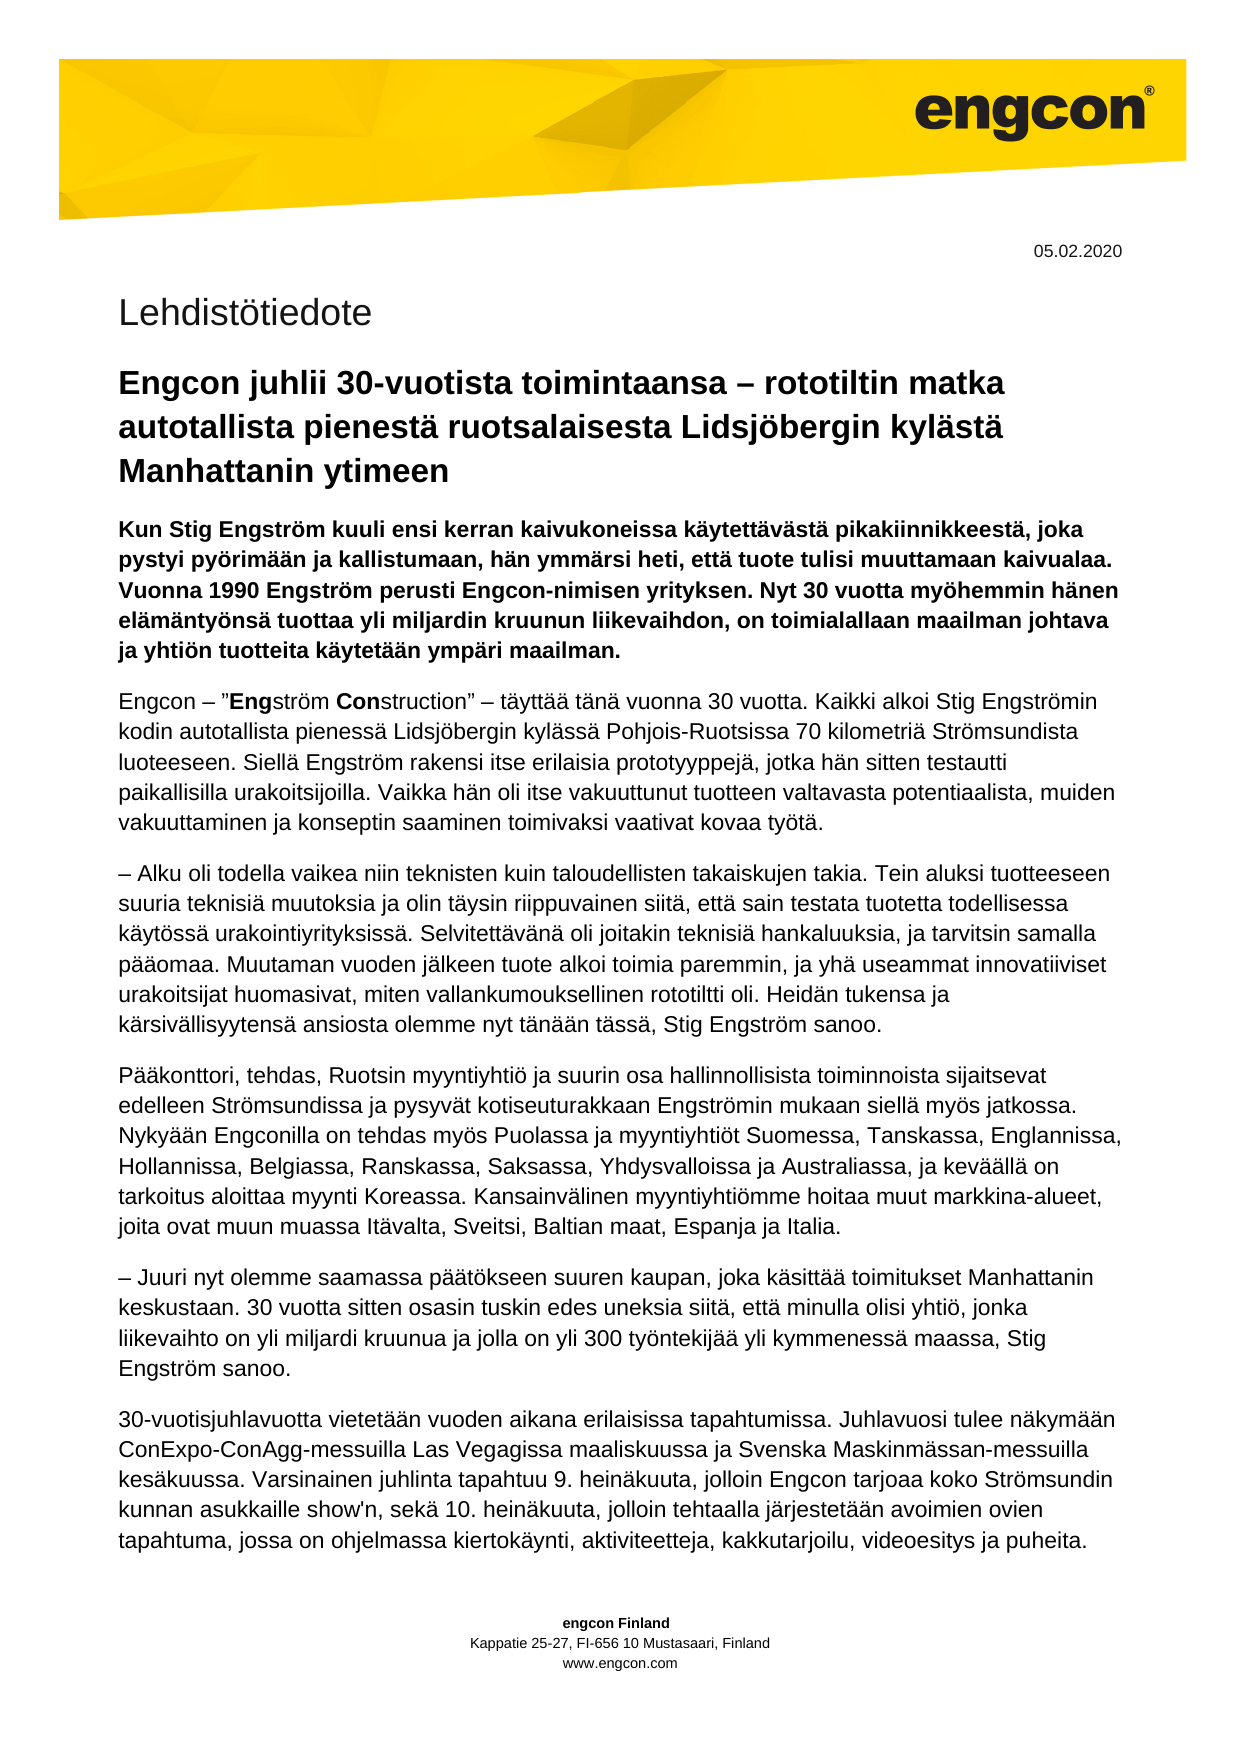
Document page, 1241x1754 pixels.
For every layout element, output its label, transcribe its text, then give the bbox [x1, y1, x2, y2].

text Lehdistötiedote [118, 291, 1122, 334]
text – Alku oli todella vaikea niin teknisten kuin taloudellisten takaiskujen takia. Tein aluksi tuotteeseen suuria teknisiä muutoksia ja olin täysin riippuvainen siitä, että sain testata tuotetta todellisessa käytössä urakointiyrityksissä. Selvitettävänä oli joitakin teknisiä hankaluuksia, ja tarvitsin samalla pääomaa. Muutaman vuoden jälkeen tuote alkoi toimia paremmin, ja yhä useammat innovatiiviset urakoitsijat huomasivat, miten vallankumouksellinen rototiltti oli. Heidän tukensa ja kärsivällisyytensä ansiosta olemme nyt tänään tässä, Stig Engström sanoo. [118, 860, 1122, 1037]
text 05.02.2020 [118, 241, 1122, 261]
text – Juuri nyt olemme saamassa päätökseen suuren kaupan, joka käsittää toimitukset Manhattanin keskustaan. 30 vuotta sitten osasin tuskin edes uneksia siitä, että minulla olisi yhtiö, jonka liikevaihto on yli miljardi kruunua ja jolla on yli 300 työntekijää yli kymmenessä maassa, Stig Engström sanoo. [118, 1264, 1122, 1381]
picture [59, 59, 1187, 237]
text Kun Stig Engström kuuli ensi kerran kaivukoneissa käytettävästä pikakiinnikkeestä, joka pystyi pyörimään ja kallistumaan, hän ymmärsi heti, että tuote tulisi muuttamaan kaivualaa. Vuonna 1990 Engström perusti Engcon-nimisen yrityksen. Nyt 30 vuotta myöhemmin hänen elämäntyönsä tuottaa yli miljardin kruunun liikevaihdon, on toimialallaan maailman johtava ja yhtiön tuotteita käytetään ympäri maailman. [118, 516, 1122, 663]
text 30-vuotisjuhlavuotta vietetään vuoden aikana erilaisissa tapahtumissa. Juhlavuosi tulee näkymään ConExpo-ConAgg-messuilla Las Vegagissa maaliskuussa ja Svenska Maskinmässan-messuilla kesäkuussa. Varsinainen juhlinta tapahtuu 9. heinäkuuta, jolloin Engcon tarjoaa koko Strömsundin kunnan asukkaille show'n, sekä 10. heinäkuuta, jolloin tehtaalla järjestetään avoimien ovien tapahtuma, jossa on ohjelmassa kiertokäynti, aktiviteetteja, kakkutarjoilu, videoesitys ja puheita. [118, 1406, 1122, 1553]
text Engcon juhlii 30-vuotista toimintaansa – rototiltin matka autotallista pienestä ruotsalaisesta Lidsjöbergin kylästä Manhattanin ytimeen [118, 363, 1122, 490]
text Pääkonttori, tehdas, Ruotsin myyntiyhtiö ja suurin osa hallinnollisista toiminnoista sijaitsevat edelleen Strömsundissa ja pysyvät kotiseuturakkaan Engströmin mukaan siellä myös jatkossa. Nykyään Engconilla on tehdas myös Puolassa ja myyntiyhtiöt Suomessa, Tanskassa, Englannissa, Hollannissa, Belgiassa, Ranskassa, Saksassa, Yhdysvalloissa ja Australiassa, ja keväällä on tarkoitus aloittaa myynti Koreassa. Kansainvälinen myyntiyhtiömme hoitaa muut markkina-alueet, joita ovat muun muassa Itävalta, Sveitsi, Baltian maat, Espanja ja Italia. [118, 1062, 1122, 1239]
text Engcon – ”Engström Construction” – täyttää tänä vuonna 30 vuotta. Kaikki alkoi Stig Engströmin kodin autotallista pienessä Lidsjöbergin kylässä Pohjois-Ruotsissa 70 kilometriä Strömsundista luoteeseen. Siellä Engström rakensi itse erilaisia prototyyppejä, jotka hän sitten testautti paikallisilla urakoitsijoilla. Vaikka hän oli itse vakuuttunut tuotteen valtavasta potentiaalista, muiden vakuuttaminen ja konseptin saaminen toimivaksi vaativat kovaa työtä. [118, 688, 1122, 835]
